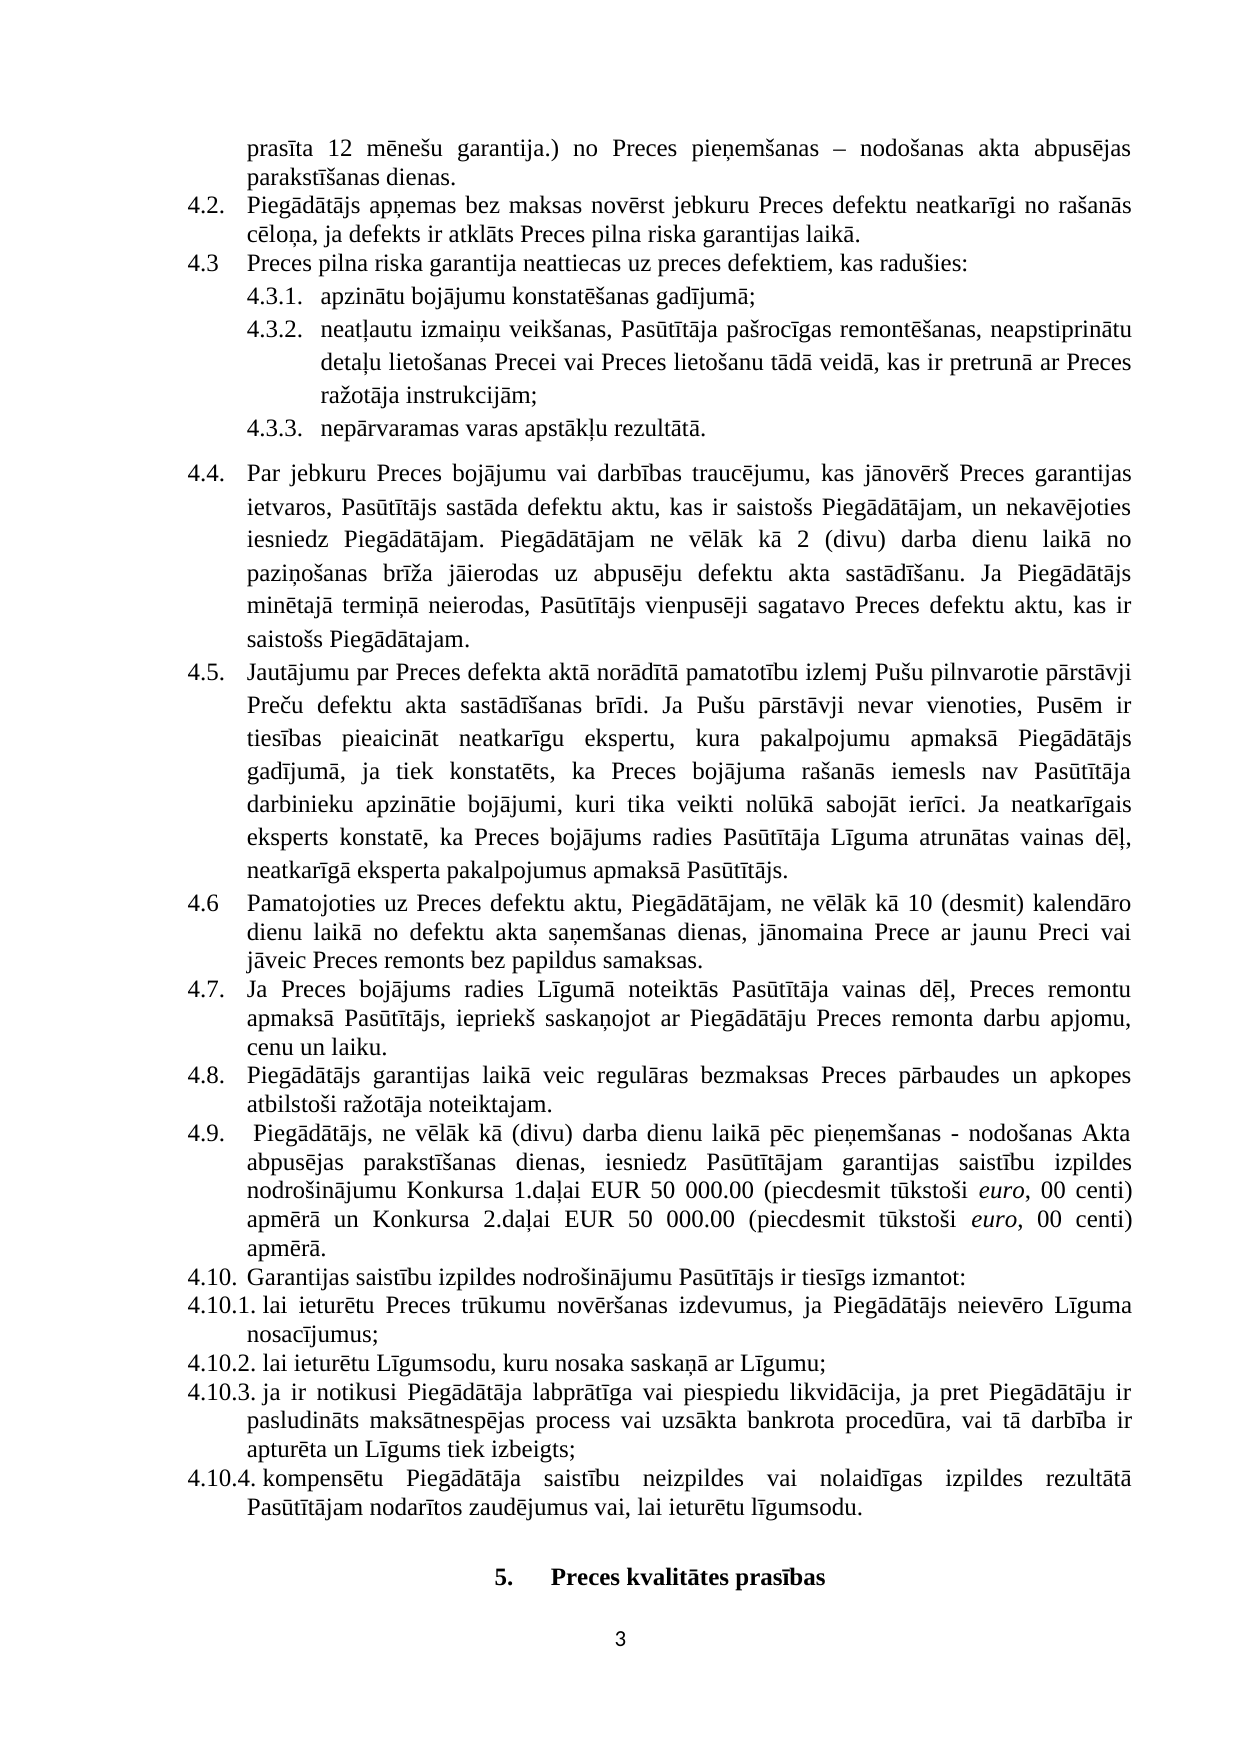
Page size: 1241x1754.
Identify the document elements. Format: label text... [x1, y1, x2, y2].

list neatļautu izmaiņu veikšanas, Pasūtītāja pašrocīgas remontēšanas, neapstiprinātu detaļu lietošanas Precei vai Preces lietošanu tādā veidā, kas ir pretrunā ar Preces ražotāja instrukcijām; [247, 314, 1132, 409]
list Preces pilna riska garantija neattiecas uz preces defektiem, kas radušies: [187, 248, 1132, 277]
list apzinātu bojājumu konstatēšanas gadījumā; [247, 281, 1132, 310]
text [187, 133, 1132, 190]
text 4.10. Garantijas saistību izpildes nodrošinājumu Pasūtītājs ir tiesīgs izmantot: [187, 1262, 1132, 1290]
list nepārvaramas varas apstākļu rezultātā. [247, 413, 1132, 442]
text 4.10.3. ja ir notikusi Piegādātāja labprātīga vai piespiedu likvidācija, ja pret Piegādātāju ir pasludināts maksātnespējas process vai uzsākta bankrota procedūra, vai tā darbība ir apturēta un Līgums tiek izbeigts; [187, 1377, 1132, 1463]
text 4.6 Pamatojoties uz Preces defektu aktu, Piegādātājam, ne vēlāk kā 10 (desmit) kalendāro dienu laikā no defektu akta saņemšanas dienas, jānomaina Prece ar jaunu Preci vai jāveic Preces remonts bez papildus samaksas. [187, 888, 1132, 974]
list Par jebkuru Preces bojājumu vai darbības traucējumu, kas jānovērš Preces garantijas ietvaros, Pasūtītājs sastāda defektu aktu, kas ir saistošs Piegādātājam, un nekavējoties iesniedz Piegādātājam. Piegādātājam ne vēlāk kā 2 (divu) darba dienu laikā no paziņošanas brīža jāierodas uz abpusēju defektu akta sastādīšanu. Ja Piegādātājs minētajā termiņā neierodas, Pasūtītājs vienpusēji sagatavo Preces defektu aktu, kas ir saistošs Piegādātajam. [187, 458, 1132, 652]
text 4.2. Piegādātājs apņemas bez maksas novērst jebkuru Preces defektu neatkarīgi no rašanās cēloņa, ja defekts ir atklāts Preces pilna riska garantijas laikā. [187, 190, 1132, 248]
list Jautājumu par Preces defekta aktā norādītā pamatotību izlemj Pušu pilnvarotie pārstāvji Preču defektu akta sastādīšanas brīdi. Ja Pušu pārstāvji nevar vienoties, Pusēm ir tiesības pieaicināt neatkarīgu ekspertu, kura pakalpojumu apmaksā Piegādātājs gadījumā, ja tiek konstatēts, ka Preces bojājuma rašanās iemesls nav Pasūtītāja darbinieku apzinātie bojājumi, kuri tika veikti nolūkā sabojāt ierīci. Ja neatkarīgais eksperts konstatē, ka Preces bojājums radies Pasūtītāja Līguma atrunātas vainas dēļ, neatkarīgā eksperta pakalpojumus apmaksā Pasūtītājs. [187, 657, 1132, 883]
list Preces kvalitātes prasības [187, 1562, 1132, 1590]
text 4.8. Piegādātājs garantijas laikā veic regulāras bezmaksas Preces pārbaudes un apkopes atbilstoši ražotāja noteiktajam. [187, 1060, 1132, 1118]
text 4.7. Ja Preces bojājums radies Līgumā noteiktās Pasūtītāja vainas dēļ, Preces remontu apmaksā Pasūtītājs, iepriekš saskaņojot ar Piegādātāju Preces remonta darbu apjomu, cenu un laiku. [187, 974, 1132, 1060]
text 4.10.2. lai ieturētu Līgumsodu, kuru nosaka saskaņā ar Līgumu; [187, 1348, 1132, 1377]
text 4.9. Piegādātājs, ne vēlāk kā (divu) darba dienu laikā pēc pieņemšanas - nodošanas Akta abpusējas parakstīšanas dienas, iesniedz Pasūtītājam garantijas saistību izpildes nodrošinājumu Konkursa 1.daļai EUR 50 000.00 (piecdesmit tūkstoši euro, 00 centi) apmērā un Konkursa 2.daļai EUR 50 000.00 (piecdesmit tūkstoši euro, 00 centi) apmērā. [187, 1118, 1132, 1262]
text 4.10.4. kompensētu Piegādātāja saistību neizpildes vai nolaidīgas izpildes rezultātā Pasūtītājam nodarītos zaudējumus vai, lai ieturētu līgumsodu. [187, 1463, 1132, 1520]
text 4.10.1. lai ieturētu Preces trūkumu novēršanas izdevumus, ja Piegādātājs neievēro Līguma nosacījumus; [187, 1290, 1132, 1348]
